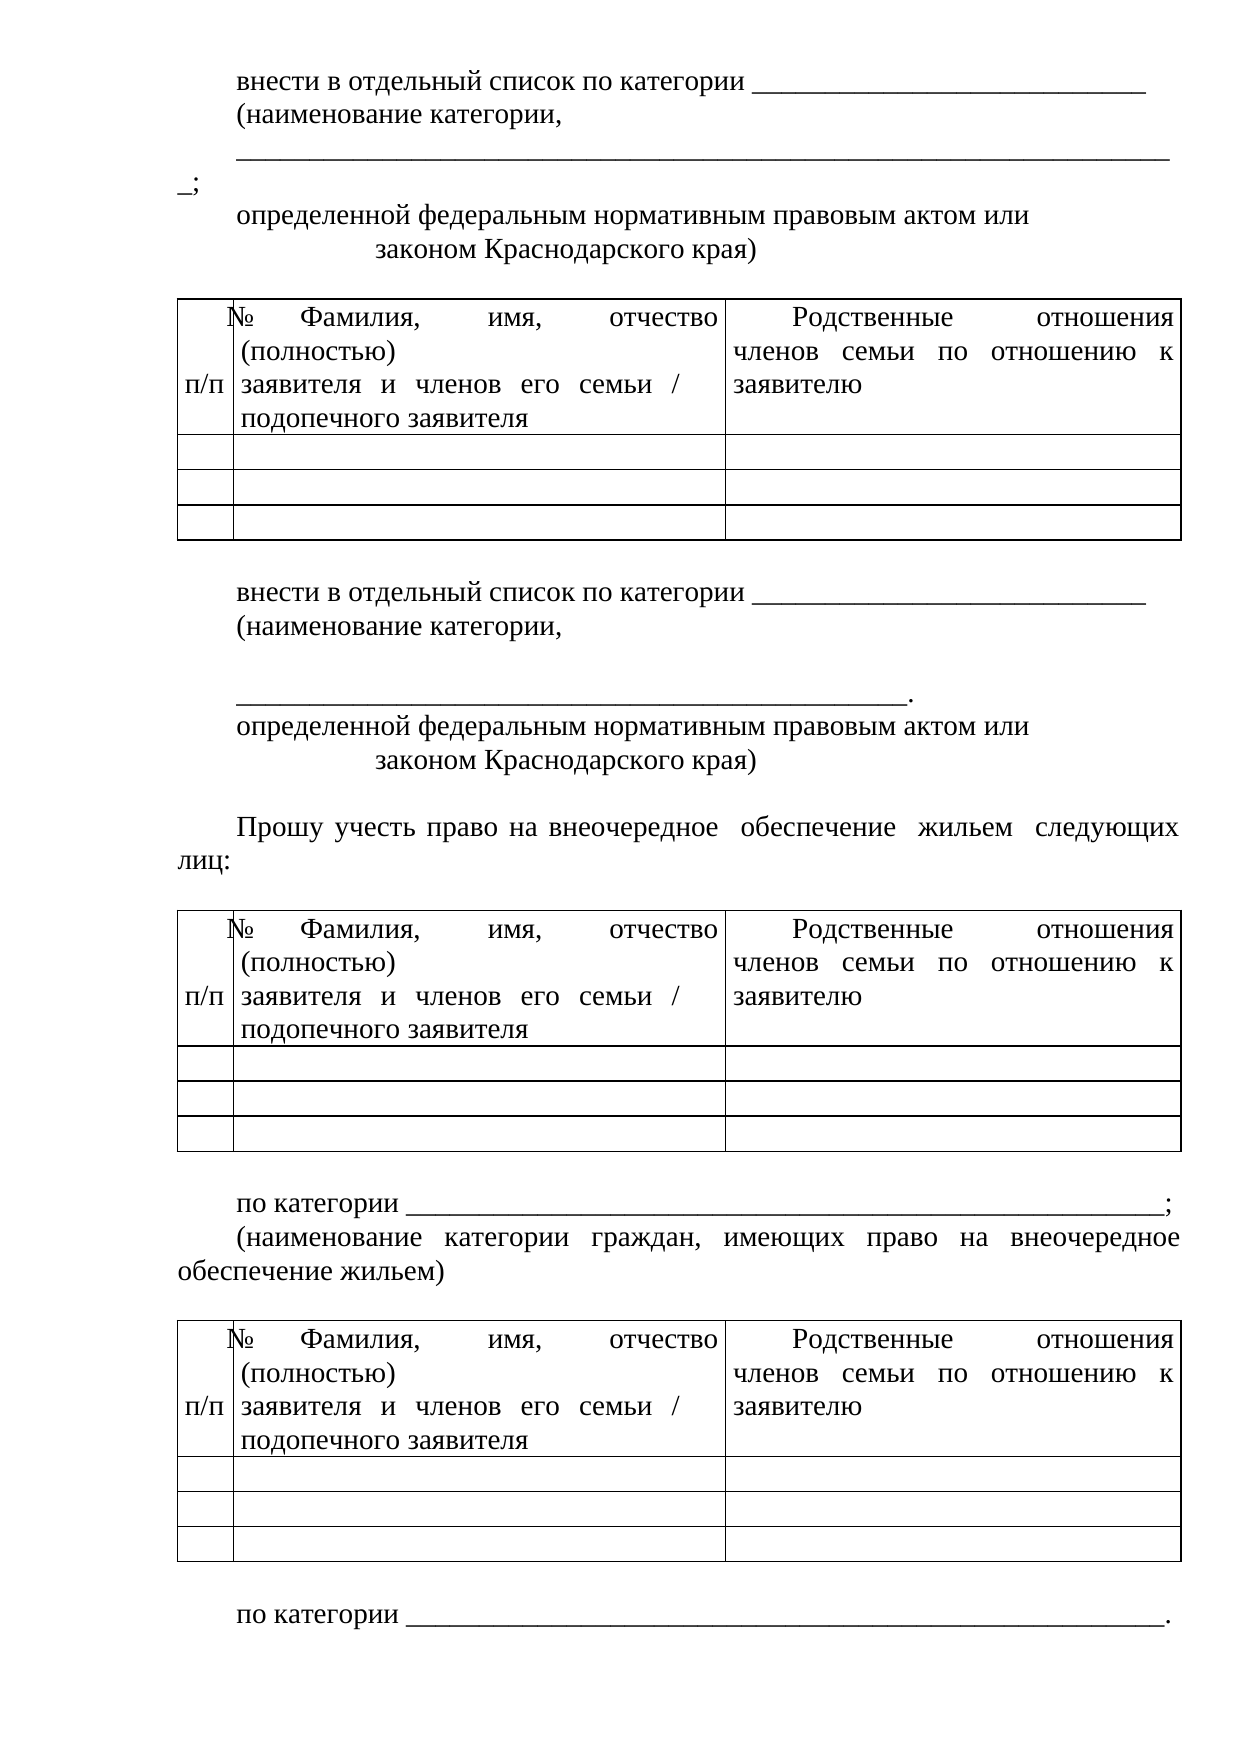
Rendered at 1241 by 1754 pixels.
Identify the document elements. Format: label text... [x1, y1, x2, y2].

table_cell [234, 1082, 725, 1115]
text _________________________________________________________________; [177, 130, 1181, 197]
table_cell [726, 1047, 1180, 1080]
text по категории ____________________________________________________. [177, 1596, 1181, 1629]
table_cell [178, 1492, 233, 1526]
table_cell [178, 1047, 233, 1080]
table_cell [178, 470, 233, 504]
table_header Родственные отношения членов семьи по отношению к заявителю [726, 911, 1180, 1045]
table_cell [726, 1492, 1180, 1526]
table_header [726, 300, 1180, 434]
text определенной федеральным нормативным правовым актом или [177, 708, 1181, 742]
table_cell [726, 470, 1180, 504]
table_cell [726, 1457, 1180, 1491]
table_header № п/п [178, 911, 233, 1045]
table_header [234, 300, 725, 434]
table_cell [178, 1457, 233, 1491]
text определенной федеральным нормативным правовым актом или [177, 197, 1181, 231]
table_header Фамилия, имя, отчество (полностью) заявителя и членов его семьи / подопечного заявителя [234, 911, 725, 1045]
table_cell [726, 1527, 1180, 1561]
table_cell [178, 435, 233, 469]
text (наименование категории, [177, 97, 1181, 130]
table_cell [726, 1082, 1180, 1115]
table_header Фамилия, имя, отчество (полностью) заявителя и членов его семьи / подопечного заявителя [234, 1321, 725, 1456]
table_header № п/п [178, 1321, 233, 1456]
table_cell [234, 1457, 725, 1491]
table_cell [178, 1117, 233, 1151]
text по категории ____________________________________________________; [177, 1186, 1181, 1219]
text внести в отдельный список по категории ___________________________ [177, 63, 1181, 97]
table_cell [234, 1492, 725, 1526]
table_cell [726, 1117, 1180, 1151]
text Прошу учесть право на внеочередное обеспечение жильем следующих лиц: [177, 809, 1181, 876]
table_cell [234, 506, 725, 539]
table_cell [726, 435, 1180, 469]
table_header Родственные отношения членов семьи по отношению к заявителю [726, 1321, 1180, 1456]
table_header № п/п [178, 300, 233, 434]
text законом Краснодарского края) [177, 742, 1181, 775]
table_cell [234, 1117, 725, 1151]
table_cell [726, 506, 1180, 539]
text внести в отдельный список по категории ___________________________ [177, 574, 1181, 608]
text (наименование категории, [177, 608, 1181, 641]
table_cell [234, 435, 725, 469]
table_cell [178, 1082, 233, 1115]
text законом Краснодарского края) [177, 231, 1181, 264]
table_cell [234, 1047, 725, 1080]
table_cell [234, 470, 725, 504]
table_cell [178, 1527, 233, 1561]
text ______________________________________________. [177, 675, 1181, 708]
text (наименование категории граждан, имеющих право на внеочередное обеспечение жильем) [177, 1219, 1181, 1286]
table_cell [234, 1527, 725, 1561]
table_cell [178, 506, 233, 539]
